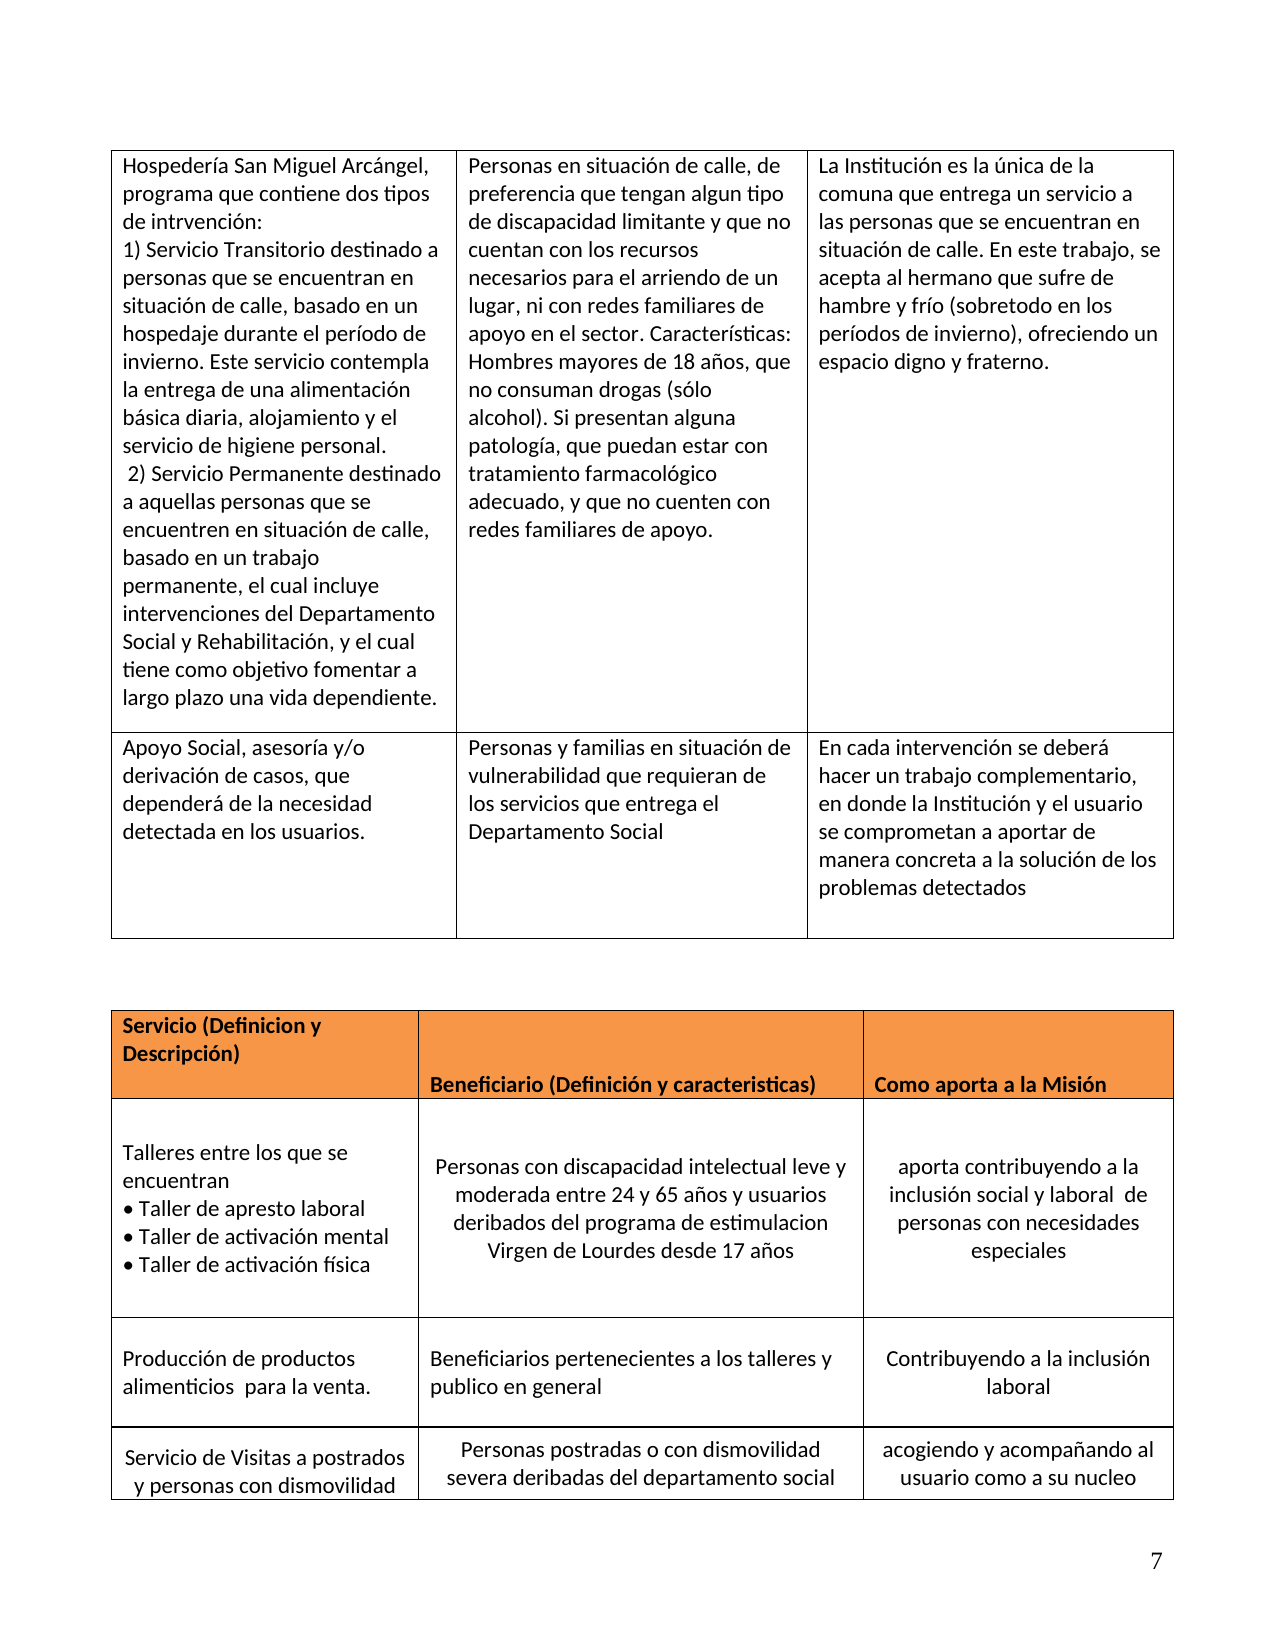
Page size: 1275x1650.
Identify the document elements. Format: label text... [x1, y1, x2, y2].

table_header Como aporta a la Misión [864, 1011, 1173, 1098]
table_header Beneficiario (Definición y caracteristicas) [419, 1011, 863, 1098]
table_cell Personas en situación de calle, de preferencia que tengan algun tipo de discapacidad limitante y que no cuentan con los recursos necesarios para el arriendo de un lugar, ni con redes familiares de apoyo en el sector. Características: Hombres mayores de 18 años, que no consuman drogas (sólo alcohol). Si presentan alguna patología, que puedan estar con tratamiento farmacológico adecuado, y que no cuenten con redes familiares de apoyo. [457, 151, 807, 732]
table_cell aporta contribuyendo a la inclusión social y laboral de personas con necesidades especiales [864, 1099, 1173, 1317]
table_cell Beneficiarios pertenecientes a los talleres y publico en general [419, 1318, 863, 1426]
table_cell Producción de productos alimenticios para la venta. [112, 1318, 418, 1426]
table_cell Hospedería San Miguel Arcángel, programa que contiene dos tipos de intrvención: 1) Servicio Transitorio destinado a personas que se encuentran en situación de calle, basado en un hospedaje durante el período de invierno. Este servicio contempla la entrega de una alimentación básica diaria, alojamiento y el servicio de higiene personal. 2) Servicio Permanente destinado a aquellas personas que se encuentren en situación de calle, basado en un trabajo permanente, el cual incluye intervenciones del Departamento Social y Rehabilitación, y el cual tiene como objetivo fomentar a largo plazo una vida dependiente. [112, 151, 456, 732]
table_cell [419, 1428, 863, 1499]
table_cell Contribuyendo a la inclusión laboral [864, 1318, 1173, 1426]
table_cell En cada intervención se deberá hacer un trabajo complementario, en donde la Institución y el usuario se comprometan a aportar de manera concreta a la solución de los problemas detectados [808, 733, 1173, 937]
table_cell Apoyo Social, asesoría y/o derivación de casos, que dependerá de la necesidad detectada en los usuarios. [112, 733, 456, 937]
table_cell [112, 1428, 418, 1499]
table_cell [864, 1428, 1173, 1499]
table_header Servicio (Definicion y Descripción) [112, 1011, 418, 1098]
table_cell Talleres entre los que se encuentran • Taller de apresto laboral • Taller de activación mental • Taller de activación física [112, 1099, 418, 1317]
table_cell La Institución es la única de la comuna que entrega un servicio a las personas que se encuentran en situación de calle. En este trabajo, se acepta al hermano que sufre de hambre y frío (sobretodo en los períodos de invierno), ofreciendo un espacio digno y fraterno. [808, 151, 1173, 732]
table_cell Personas con discapacidad intelectual leve y moderada entre 24 y 65 años y usuarios deribados del programa de estimulacion Virgen de Lourdes desde 17 años [419, 1099, 863, 1317]
table_cell Personas y familias en situación de vulnerabilidad que requieran de los servicios que entrega el Departamento Social [457, 733, 807, 937]
